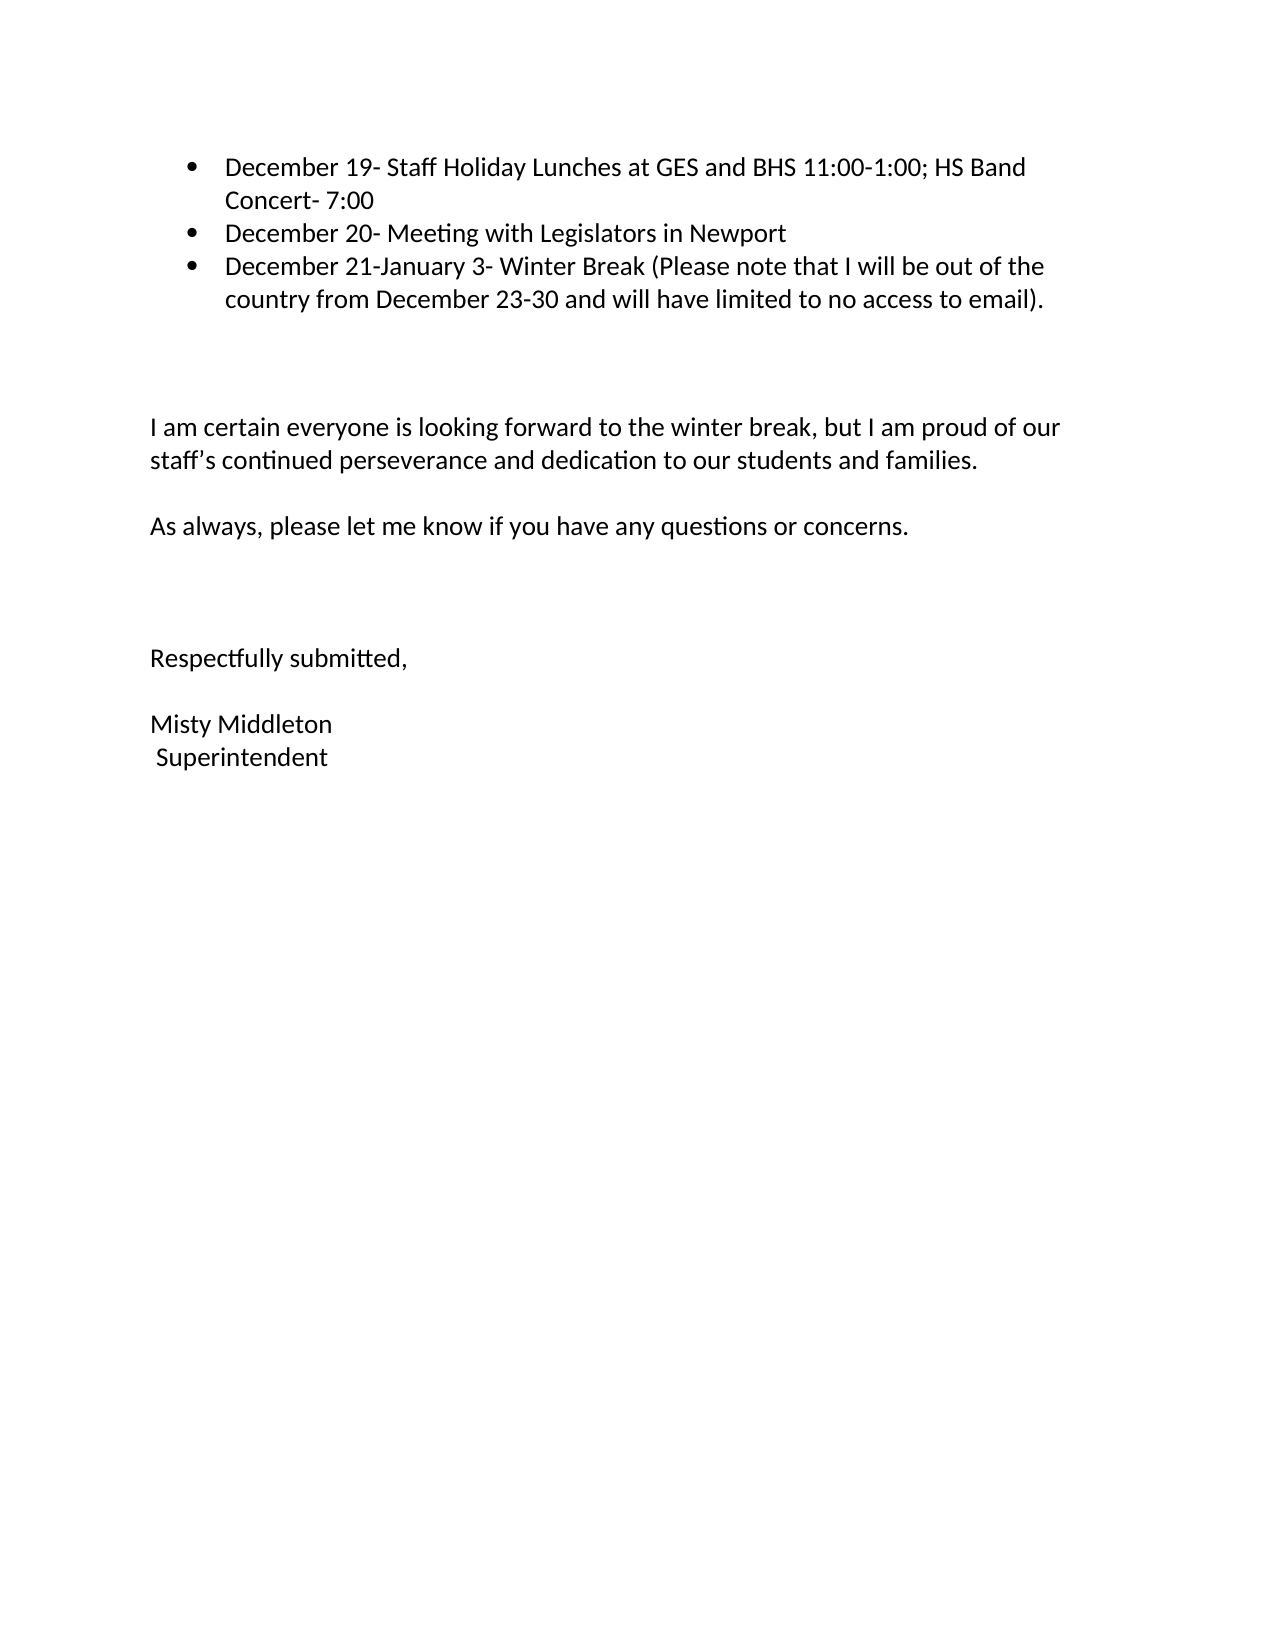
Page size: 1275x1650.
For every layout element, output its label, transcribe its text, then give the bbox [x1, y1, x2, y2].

list December 21-January 3- Winter Break (Please note that I will be out of the country from December 23-30 and will have limited to no access to email). [187, 249, 1125, 315]
text Superintendent [150, 740, 1125, 773]
list December 19- Staff Holiday Lunches at GES and BHS 11:00-1:00; HS Band Concert- 7:00 [187, 150, 1125, 216]
text I am certain everyone is looking forward to the winter break, but I am proud of our staff’s continued perseverance and dedication to our students and families. [150, 410, 1125, 476]
list December 20- Meeting with Legislators in Newport [187, 216, 1125, 249]
text As always, please let me know if you have any questions or concerns. [150, 509, 1125, 542]
text Respectfully submitted, [150, 641, 1125, 674]
text Misty Middleton [150, 707, 1125, 740]
